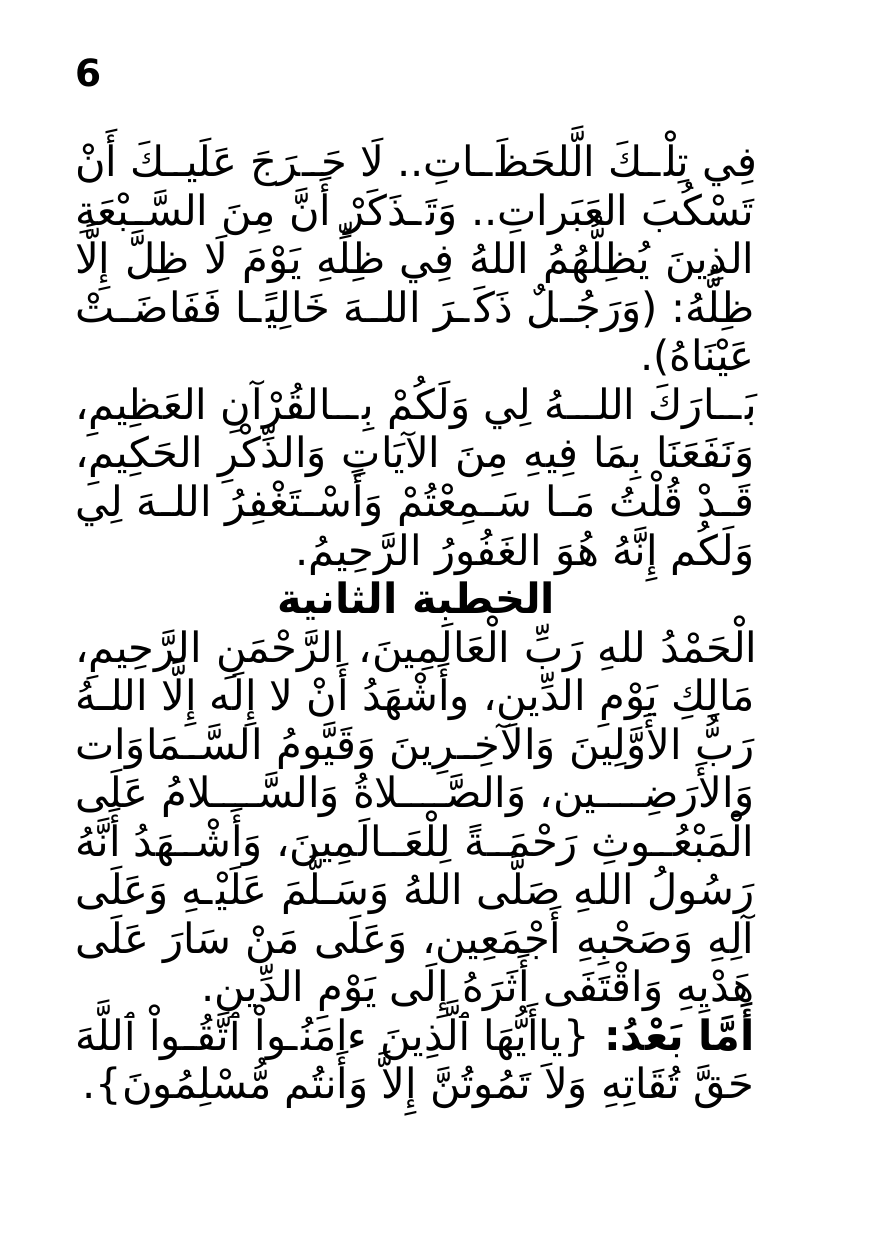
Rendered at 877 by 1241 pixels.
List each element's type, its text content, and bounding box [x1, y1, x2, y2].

text الْحَمْدُ للهِ رَبِّ الْعَالَمِينَ، الرَّحْمَنِ الرَّحِيمِ، مَالِكِ يَوْمِ الدِّينِ، وأَشْهَدُ أَنْ لا إِلَه إِلَّا اللهُ رَبُّ الأَوَّلِينَ وَالآخِرِينَ وَقَيَّومُ السَّمَاوَات وَالأَرَضِين، وَالصَّلاةُ وَالسَّلامُ عَلَى الْمَبْعُوثِ رَحْمَةً لِلْعَالَمِينَ، وَأَشْهَدُ أَنَّهُ رَسُولُ اللهِ صَلَّى اللهُ وَسَلَّمَ عَلَيْهِ وَعَلَى آلِهِ وَصَحْبِهِ أَجْمَعِين، وَعَلَى مَنْ سَارَ عَلَى هَدْيِهِ وَاقْتَفَى أَثَرَهُ إِلَى يَوْمِ الدِّين. [75, 623, 757, 1012]
text بَارَكَ اللهُ لِي وَلَكُمْ بِالقُرْآنِ العَظِيمِ، وَنَفَعَنَا بِمَا فِيهِ مِنَ الآيَاتِ وَالذِّكْرِ الحَكِيمِ، قَدْ قُلْتُ مَا سَمِعْتُمْ وَأَسْتَغْفِرُ اللهَ لِي وَلَكُم إِنَّهُ هُوَ الغَفُورُ الرَّحِيمُ. [75, 381, 757, 575]
text فِي تِلْكَ الَّلحَظَاتِ.. لَا حَرَجَ عَلَيكَ أَنْ تَسْكُبَ العَبَراتِ.. وَتَذَكَرْ أَنَّ مِنَ السَّبْعَةِ الذِينَ يُظِلُّهُمُ اللهُ فِي ظِلِّهِ يَوْمَ لَا ظِلَّ إِلَّا ظِلُّهُ: (وَرَجُلٌ ذَكَرَ اللهَ خَالِيًا فَفَاضَتْ عَيْنَاهُ). [75, 138, 757, 381]
text أَمَّا بَعْدُ: {ياأَيُّهَا ٱلَّذِينَ ءامَنُواْ ٱتَّقُواْ ٱللَّهَ حَقَّ تُقَاتِهِ وَلاَ تَمُوتُنَّ إِلاَّ وَأَنتُم مُّسْلِمُونَ}. [75, 1012, 754, 1109]
text الخطبة الثانية [75, 575, 757, 623]
